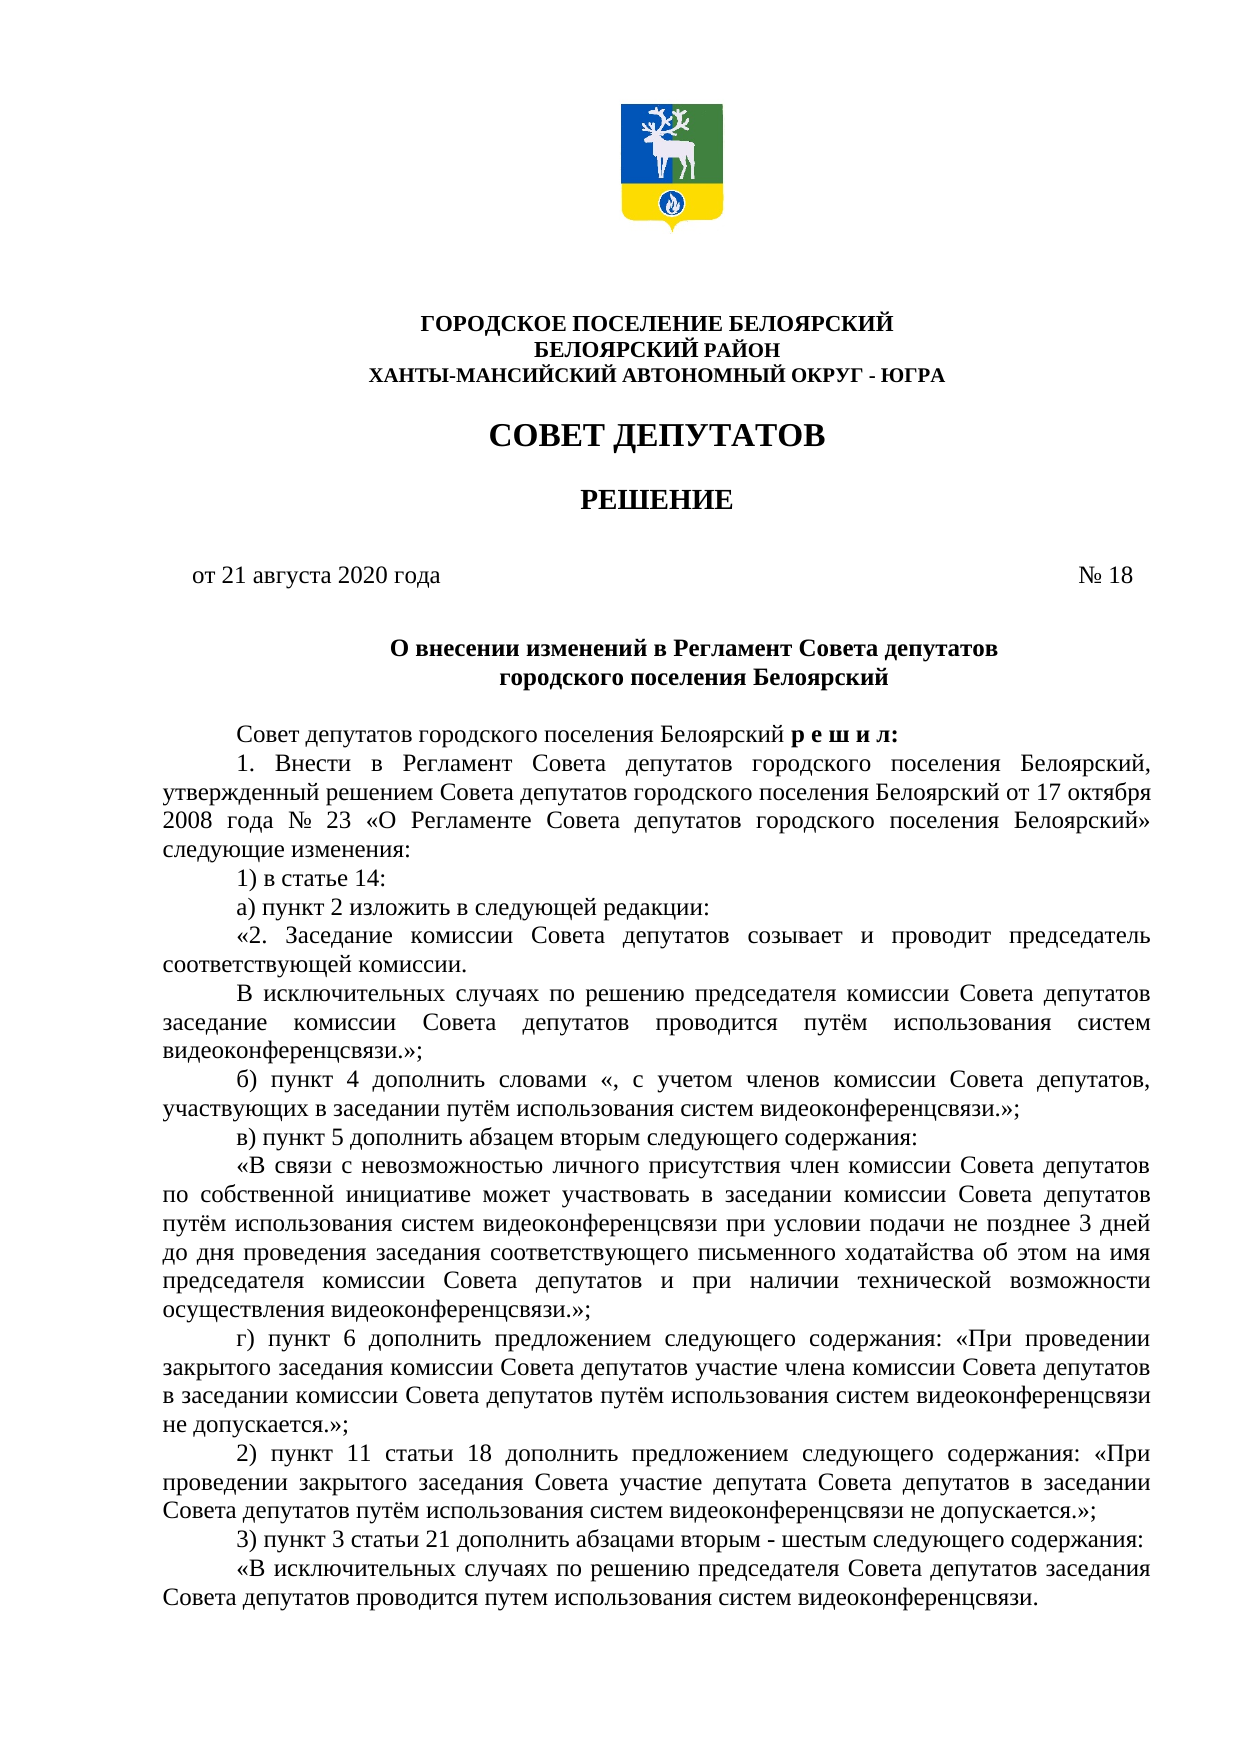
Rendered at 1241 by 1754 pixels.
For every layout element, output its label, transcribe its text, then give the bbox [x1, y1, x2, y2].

text б) пункт 4 дополнить словами «, с учетом членов комиссии Совета депутатов, участвующих в заседании путём использования систем видеоконференцсвязи.»; [162, 1064, 1152, 1122]
text 3) пункт 3 статьи 21 дополнить абзацами вторым - шестым следующего содержания: [162, 1524, 1152, 1553]
text Совет депутатов городского поселения Белоярский р е ш и л: [162, 719, 1152, 748]
subtitle РЕШЕНИЕ [162, 482, 1152, 516]
text 1) в статье 14: [162, 863, 1152, 892]
picture [618, 88, 725, 234]
text а) пункт 2 изложить в следующей редакции: [162, 892, 1152, 921]
text «2. Заседание комиссии Совета депутатов созывает и проводит председатель соответствующей комиссии. [162, 921, 1152, 978]
text «В исключительных случаях по решению председателя Совета депутатов заседания Совета депутатов проводится путем использования систем видеоконференцсвязи. [162, 1553, 1152, 1611]
subtitle БЕЛОЯРСКИЙ РАЙОН [162, 336, 1152, 362]
text г) пункт 6 дополнить предложением следующего содержания: «При проведении закрытого заседания комиссии Совета депутатов участие члена комиссии Совета депутатов в заседании комиссии Совета депутатов путём использования систем видеоконференцсвязи не допускается.»; [162, 1323, 1152, 1438]
text в) пункт 5 дополнить абзацем вторым следующего содержания: [162, 1122, 1152, 1151]
text от 21 августа 2020 года № 18 [192, 560, 1152, 589]
text городского поселения Белоярский [162, 662, 1152, 691]
subtitle СОВЕТ ДЕПУТАТОВ [162, 415, 1152, 454]
text ХАНТЫ-МАНСИЙСКИЙ АВТОНОМНЫЙ ОКРУГ - ЮГРА [162, 362, 1152, 387]
text «В связи с невозможностью личного присутствия член комиссии Совета депутатов по собственной инициативе может участвовать в заседании комиссии Совета депутатов путём использования систем видеоконференцсвязи при условии подачи не позднее 3 дней до дня проведения заседания соответствующего письменного ходатайства об этом на имя председателя комиссии Совета депутатов и при наличии технической возможности осуществления видеоконференцсвязи.»; [162, 1151, 1152, 1323]
subtitle ГОРОДСКОЕ ПОСЕЛЕНИЕ БЕЛОЯРСКИЙ [162, 310, 1152, 336]
text В исключительных случаях по решению председателя комиссии Совета депутатов заседание комиссии Совета депутатов проводится путём использования систем видеоконференцсвязи.»; [162, 978, 1152, 1064]
text 2) пункт 11 статьи 18 дополнить предложением следующего содержания: «При проведении закрытого заседания Совета участие депутата Совета депутатов в заседании Совета депутатов путём использования систем видеоконференцсвязи не допускается.»; [162, 1438, 1152, 1524]
text 1. Внести в Регламент Совета депутатов городского поселения Белоярский, утвержденный решением Совета депутатов городского поселения Белоярский от 17 октября 2008 года № 23 «О Регламенте Совета депутатов городского поселения Белоярский» следующие изменения: [162, 748, 1152, 863]
text О внесении изменений в Регламент Совета депутатов [162, 633, 1152, 662]
